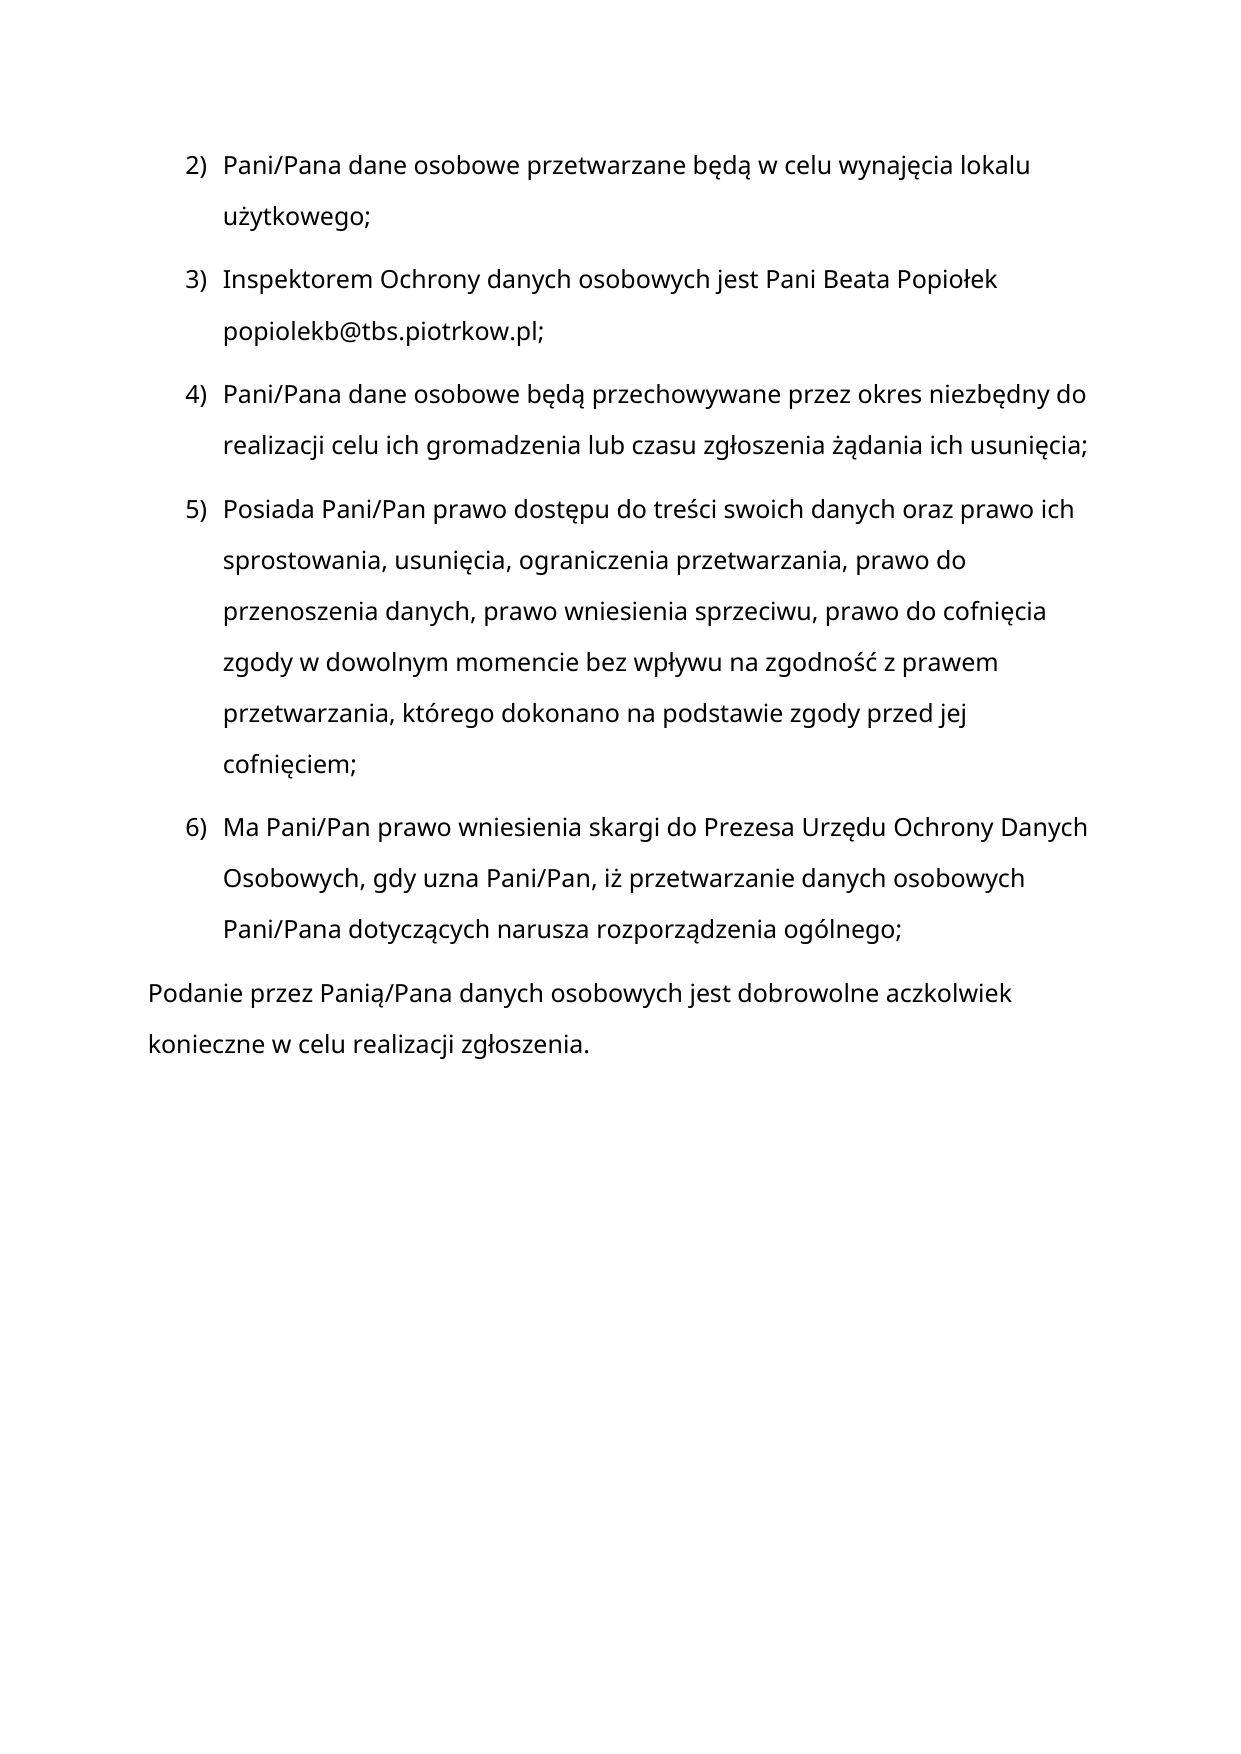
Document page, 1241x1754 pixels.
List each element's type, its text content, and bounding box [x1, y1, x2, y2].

subtitle Inspektorem Ochrony danych osobowych jest Pani Beata Popiołek popiolekb@tbs.piotrkow.pl; [185, 262, 1093, 347]
subtitle Ma Pani/Pan prawo wniesienia skargi do Prezesa Urzędu Ochrony Danych Osobowych, gdy uzna Pani/Pan, iż przetwarzanie danych osobowych Pani/Pana dotyczących narusza rozporządzenia ogólnego; [185, 810, 1093, 946]
subtitle Podanie przez Panią/Pana danych osobowych jest dobrowolne aczkolwiek konieczne w celu realizacji zgłoszenia. [148, 976, 1093, 1061]
subtitle Posiada Pani/Pan prawo dostępu do treści swoich danych oraz prawo ich sprostowania, usunięcia, ograniczenia przetwarzania, prawo do przenoszenia danych, prawo wniesienia sprzeciwu, prawo do cofnięcia zgody w dowolnym momencie bez wpływu na zgodność z prawem przetwarzania, którego dokonano na podstawie zgody przed jej cofnięciem; [185, 491, 1093, 781]
subtitle Pani/Pana dane osobowe przetwarzane będą w celu wynajęcia lokalu użytkowego; [185, 148, 1093, 233]
subtitle Pani/Pana dane osobowe będą przechowywane przez okres niezbędny do realizacji celu ich gromadzenia lub czasu zgłoszenia żądania ich usunięcia; [185, 377, 1093, 462]
